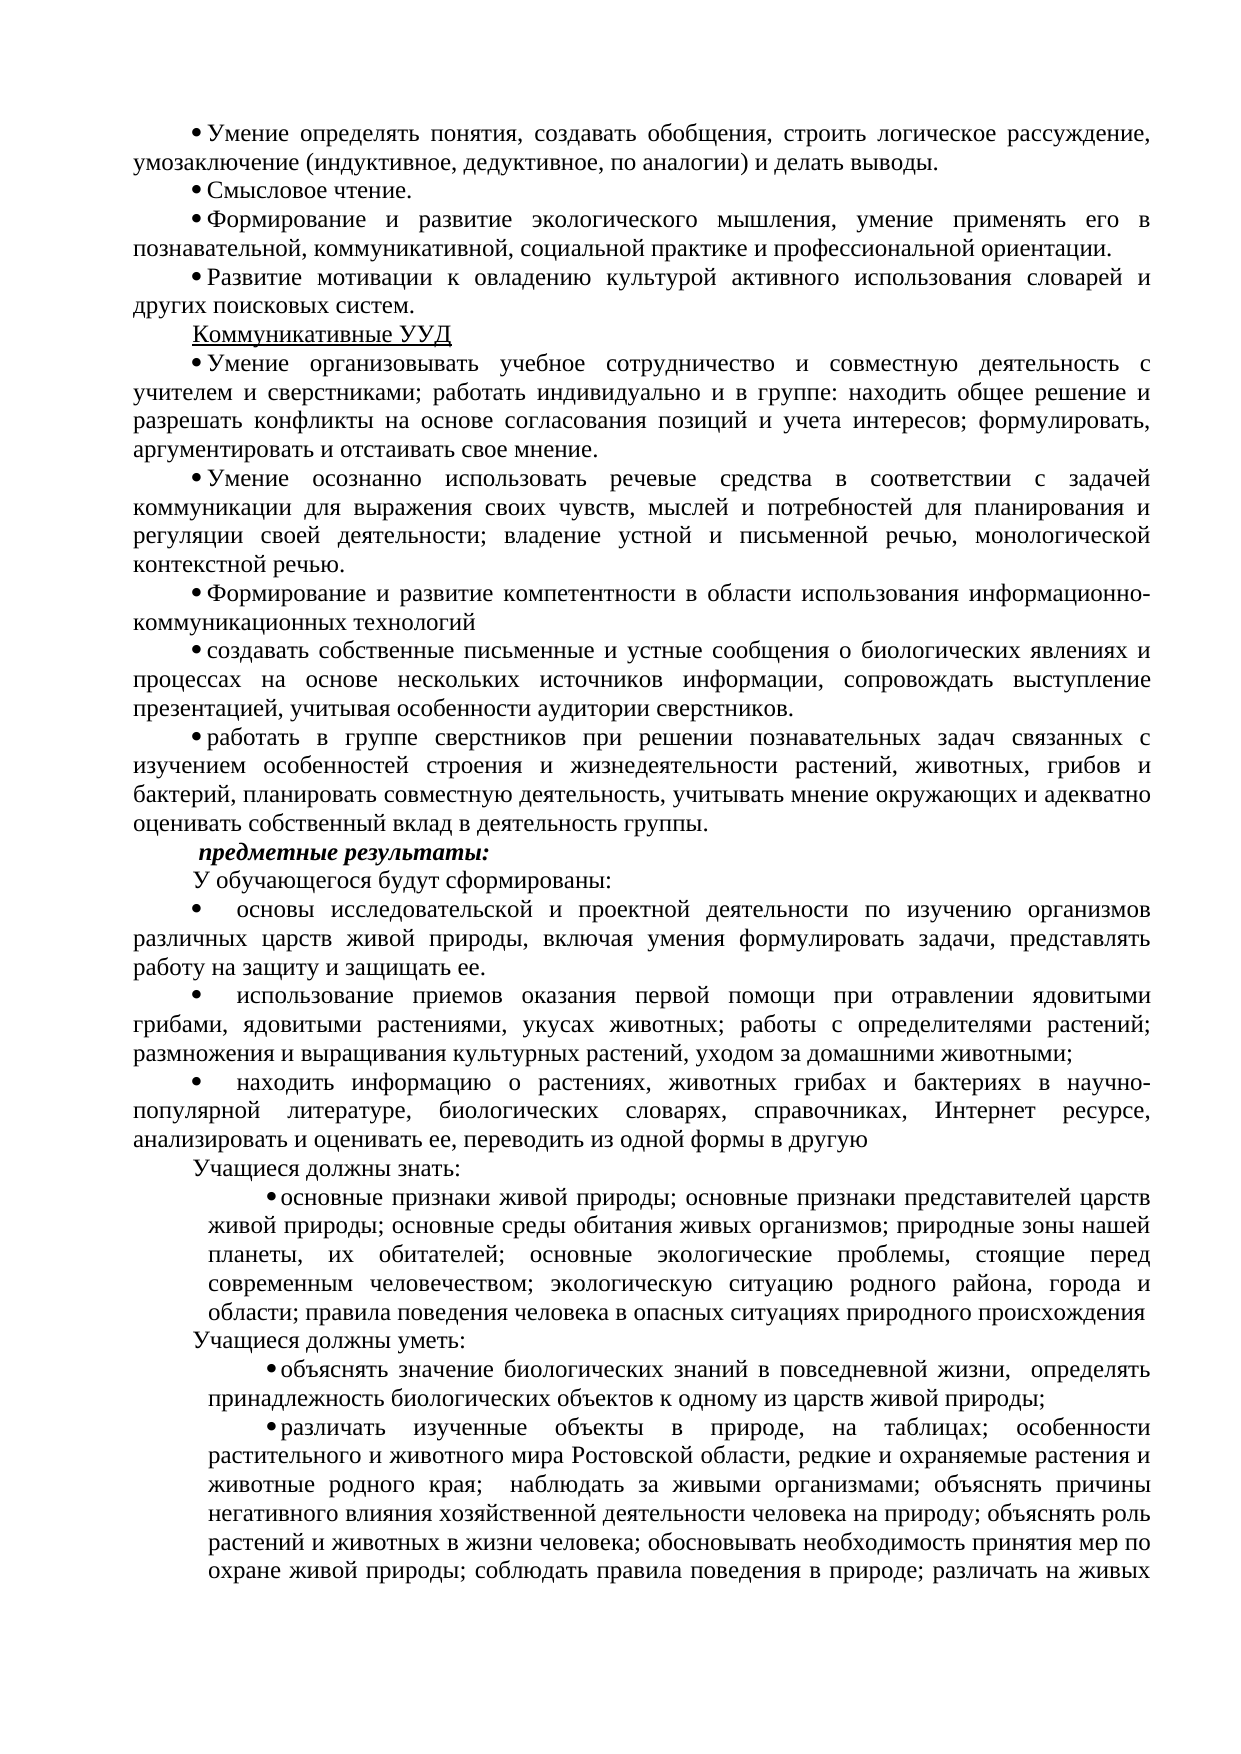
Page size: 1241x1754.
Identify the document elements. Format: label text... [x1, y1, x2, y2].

list работать в группе сверстников при решении познавательных задач связанных с изучением особенностей строения и жизнедеятельности растений, животных, грибов и бактерий, планировать совместную деятельность, учитывать мнение окружающих и адекватно оценивать собственный вклад в деятельность группы. [133, 722, 1152, 837]
list Формирование и развитие экологического мышления, умение применять его в познавательной, коммуникативной, социальной практике и профессиональной ориентации. [133, 204, 1152, 262]
list Умение осознанно использовать речевые средства в соответствии с задачей коммуникации для выражения своих чувств, мыслей и потребностей для планирования и регуляции своей деятельности; владение устной и письменной речью, монологической контекстной речью. [133, 463, 1152, 578]
list Умение организовывать учебное сотрудничество и совместную деятельность с учителем и сверстниками; работать индивидуально и в группе: находить общее решение и разрешать конфликты на основе согласования позиций и учета интересов; формулировать, аргументировать и отстаивать свое мнение. [133, 348, 1152, 463]
list Смысловое чтение. [133, 176, 1152, 204]
text Учащиеся должны знать: [133, 1153, 1152, 1182]
list основы исследовательской и проектной деятельности по изучению организмов различных царств живой природы, включая умения формулировать задачи, представлять работу на защиту и защищать ее. [133, 894, 1152, 981]
list находить информацию о растениях, животных грибах и бактериях в научно-популярной литературе, биологических словарях, справочниках, Интернет ресурсе, анализировать и оценивать ее, переводить из одной формы в другую [133, 1067, 1152, 1153]
list основные признаки живой природы; основные признаки представителей царств живой природы; основные среды обитания живых организмов; природные зоны нашей планеты, их обитателей; основные экологические проблемы, стоящие перед современным человечеством; экологическую ситуацию родного района, города и области; правила поведения человека в опасных ситуациях природного происхождения [208, 1182, 1152, 1326]
text У обучающегося будут сформированы: [133, 866, 1152, 894]
list создавать собственные письменные и устные сообщения о биологических явлениях и процессах на основе нескольких источников информации, сопровождать выступление презентацией, учитывая особенности аудитории сверстников. [133, 636, 1152, 722]
text предметные результаты: [133, 837, 1152, 866]
list Формирование и развитие компетентности в области использования информационно-коммуникационных технологий [133, 578, 1152, 636]
text Коммуникативные УУД [133, 319, 1152, 348]
list Умение определять понятия, создавать обобщения, строить логическое рассуждение, умозаключение (индуктивное, дедуктивное, по аналогии) и делать выводы. [133, 118, 1152, 176]
list объяснять значение биологических знаний в повседневной жизни, определять принадлежность биологических объектов к одному из царств живой природы; [208, 1354, 1152, 1412]
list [208, 1412, 1152, 1584]
list использование приемов оказания первой помощи при отравлении ядовитыми грибами, ядовитыми растениями, укусах животных; работы с определителями растений; размножения и выращивания культурных растений, уходом за домашними животными; [133, 981, 1152, 1067]
list Развитие мотивации к овладению культурой активного использования словарей и других поисковых систем. [133, 262, 1152, 319]
text Учащиеся должны уметь: [133, 1326, 1152, 1354]
